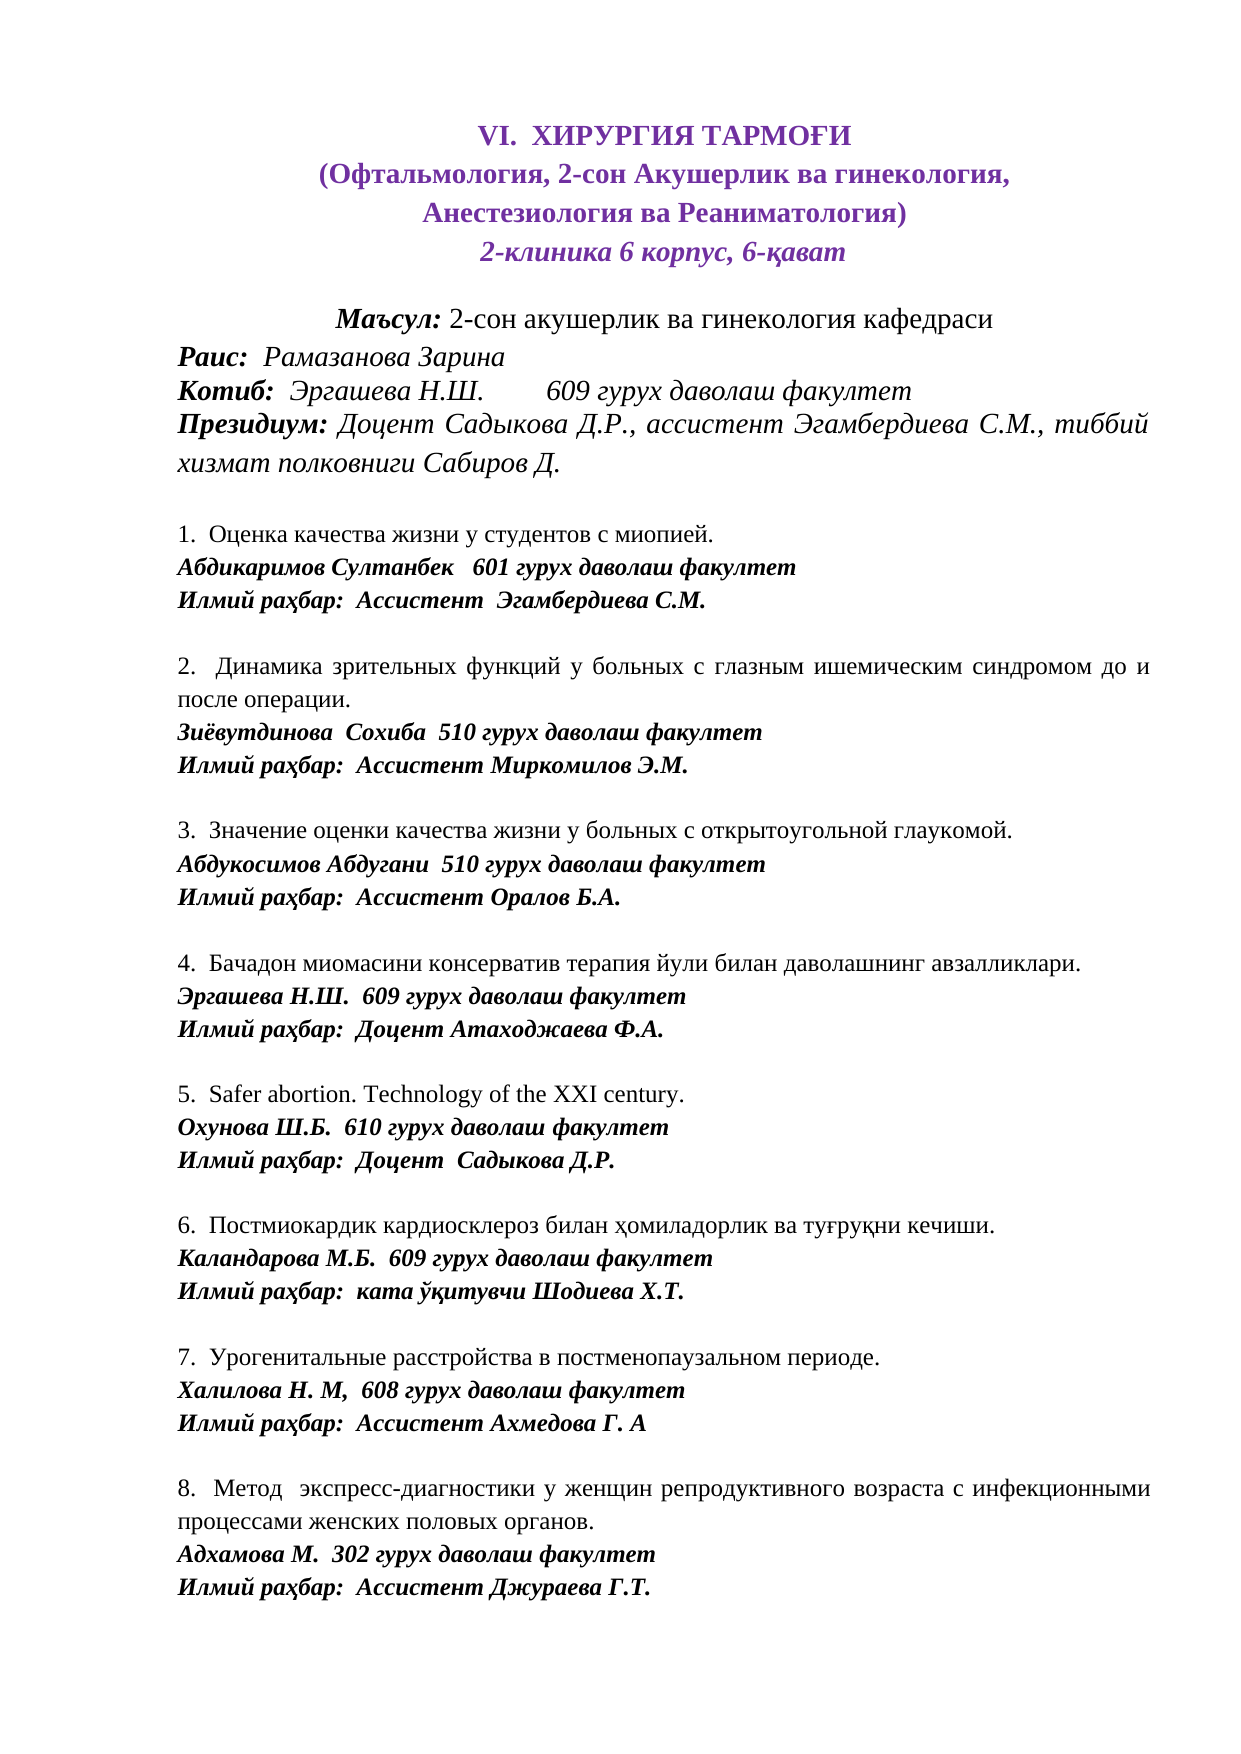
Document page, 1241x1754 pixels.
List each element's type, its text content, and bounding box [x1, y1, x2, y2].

text 7. Урогенитальные расстройства в постменопаузальном периоде. [177, 1342, 1152, 1371]
text Илмий раҳбар: Ассистент Миркомилов Э.М. [177, 750, 1152, 779]
text Илмий раҳбар: Доцент Садыкова Д.Р. [177, 1145, 1152, 1174]
text Илмий раҳбар: Доцент Атаходжаева Ф.А. [177, 1014, 1152, 1042]
text 4. Бачадон миомасини консерватив терапия йули билан даволашнинг авзалликлари. [177, 948, 1152, 976]
text 8. Метод экспресс-диагностики у женщин репродуктивного возраста с инфекционными процессами женских половых органов. [177, 1473, 1152, 1535]
text 1. Оценка качества жизни у студентов с миопией. [177, 519, 1152, 548]
text Раис: Рамазанова Зарина [177, 339, 1152, 373]
text 2-клиника 6 корпус, 6-қават [177, 234, 1152, 267]
text Халилова Н. М, 608 гурух даволаш факултет [177, 1375, 1152, 1403]
text Адхамова М. 302 гурух даволаш факултет [177, 1539, 1152, 1568]
text Илмий раҳбар: Ассистент Оралов Б.А. [177, 882, 1152, 910]
text (Офтальмология, 2-сон Акушерлик ва гинекология, [177, 157, 1152, 190]
text Зиёвутдинова Сохиба 510 гурух даволаш факултет [177, 717, 1152, 746]
text 2. Динамика зрительных функций у больных с глазным ишемическим синдромом до и после операции. [177, 651, 1152, 713]
text Илмий раҳбар: Ассистент Ахмедова Г. А [177, 1408, 1152, 1437]
text Каландарова М.Б. 609 гурух даволаш факултет [177, 1243, 1152, 1272]
text Илмий раҳбар: Ассистент Джураева Г.Т. [177, 1572, 1152, 1601]
text Президиум: Доцент Садыкова Д.Р., ассистент Эгамбердиева С.М., тиббий хизмат полковниги Сабиров Д. [177, 406, 1152, 478]
text Илмий раҳбар: ката ўқитувчи Шодиева Х.Т. [177, 1276, 1152, 1305]
text 3. Значение оценки качества жизни у больных с открытоугольной глаукомой. [177, 816, 1152, 844]
text 6. Постмиокардик кардиосклероз билан ҳомиладорлик ва туғруқни кечиши. [177, 1210, 1152, 1239]
text Маъсул: 2-сон акушерлик ва гинекология кафедраси [177, 301, 1152, 334]
text Котиб: Эргашева Н.Ш. 609 гурух даволаш факултет [177, 373, 1152, 406]
text Абдикаримов Султанбек 601 гурух даволаш факултет [177, 552, 1152, 581]
text VI. ХИРУРГИЯ ТАРМОҒИ [177, 118, 1152, 152]
text Анестезиология ва Реаниматология) [177, 195, 1152, 229]
text Илмий раҳбар: Ассистент Эгамбердиева С.М. [177, 585, 1152, 614]
text Эргашева Н.Ш. 609 гурух даволаш факултет [177, 981, 1152, 1009]
text Абдукосимов Абдугани 510 гурух даволаш факултет [177, 849, 1152, 877]
text Охунова Ш.Б. 610 гурух даволаш факултет [177, 1112, 1152, 1141]
text 5. Safer abortion. Technology of the XXI century. [177, 1079, 1152, 1108]
